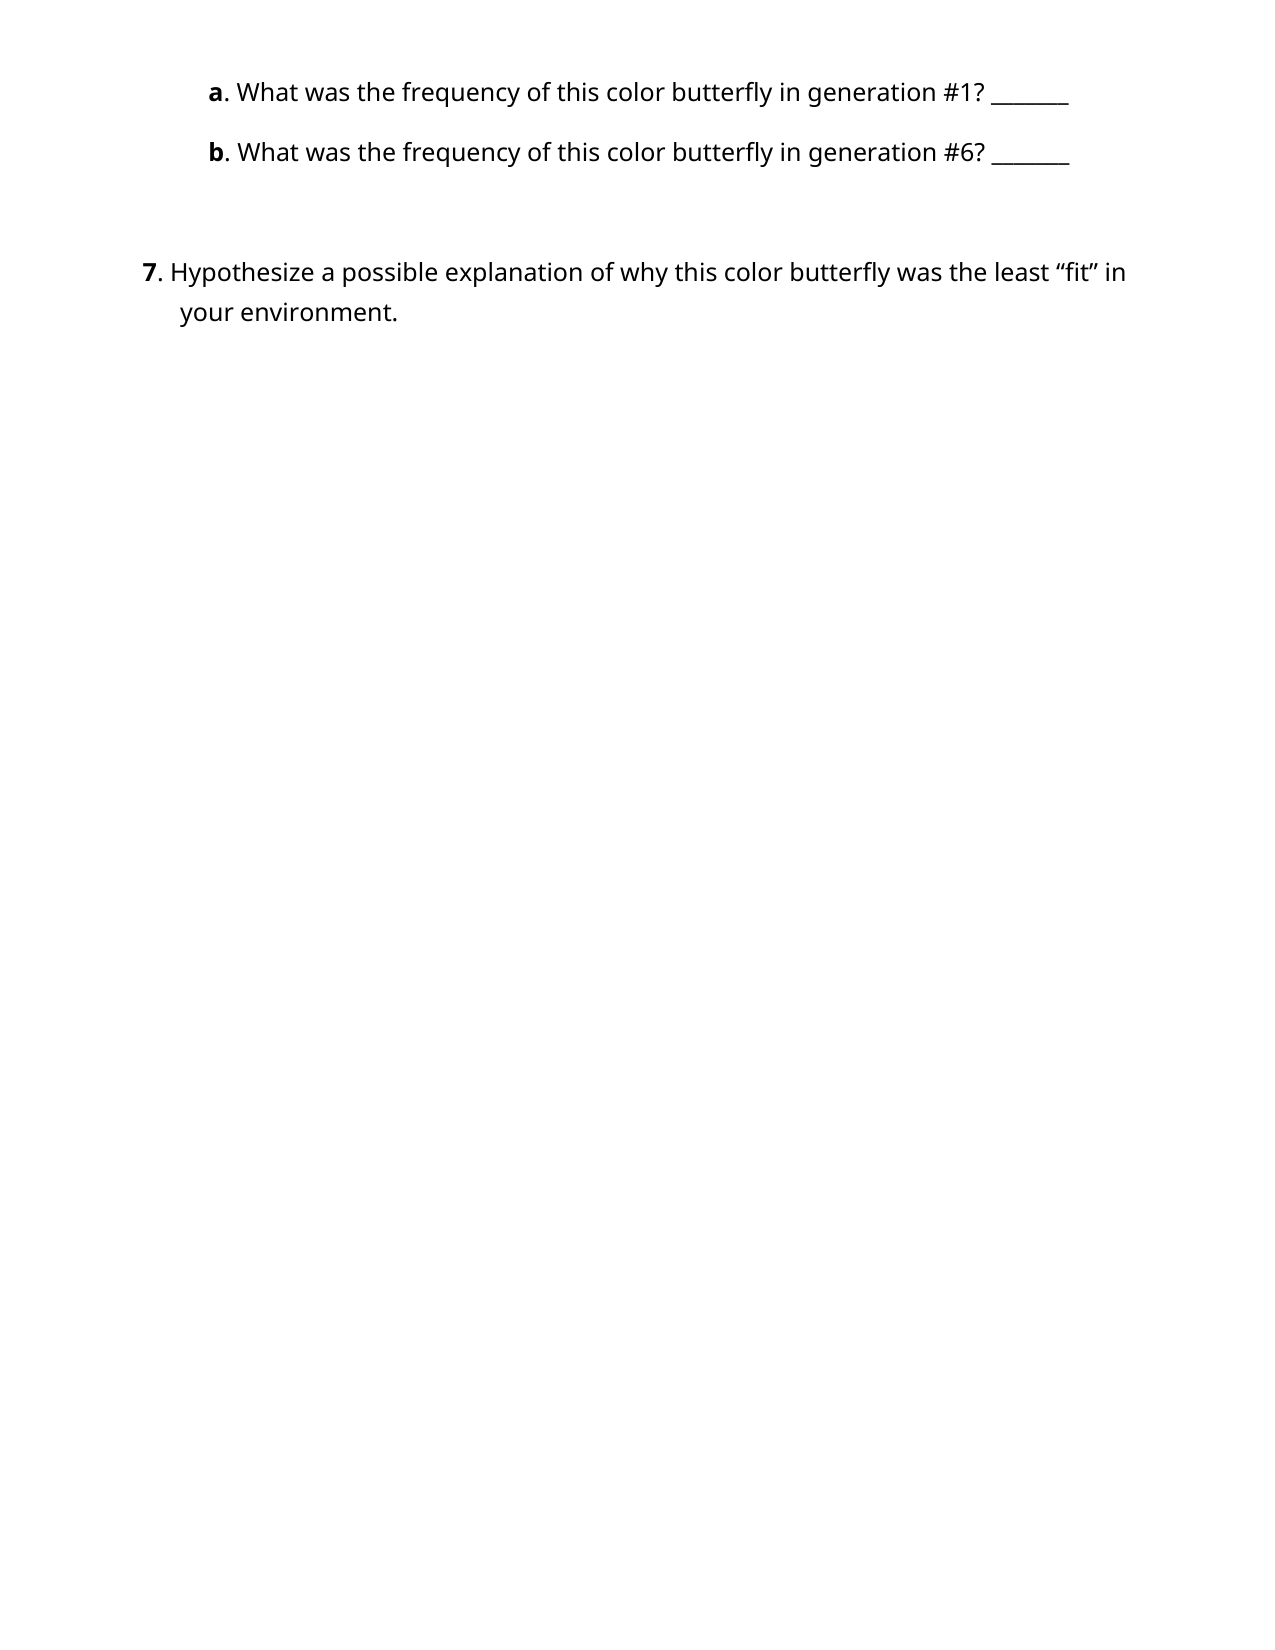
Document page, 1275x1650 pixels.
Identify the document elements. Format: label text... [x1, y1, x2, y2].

text b. What was the frequency of this color butterfly in generation #6? _______ [142, 135, 1185, 169]
text a. What was the frequency of this color butterfly in generation #1? _______ [142, 75, 1185, 109]
text 7. Hypothesize a possible explanation of why this color butterfly was the least “fit” in your environment. [142, 255, 1185, 328]
